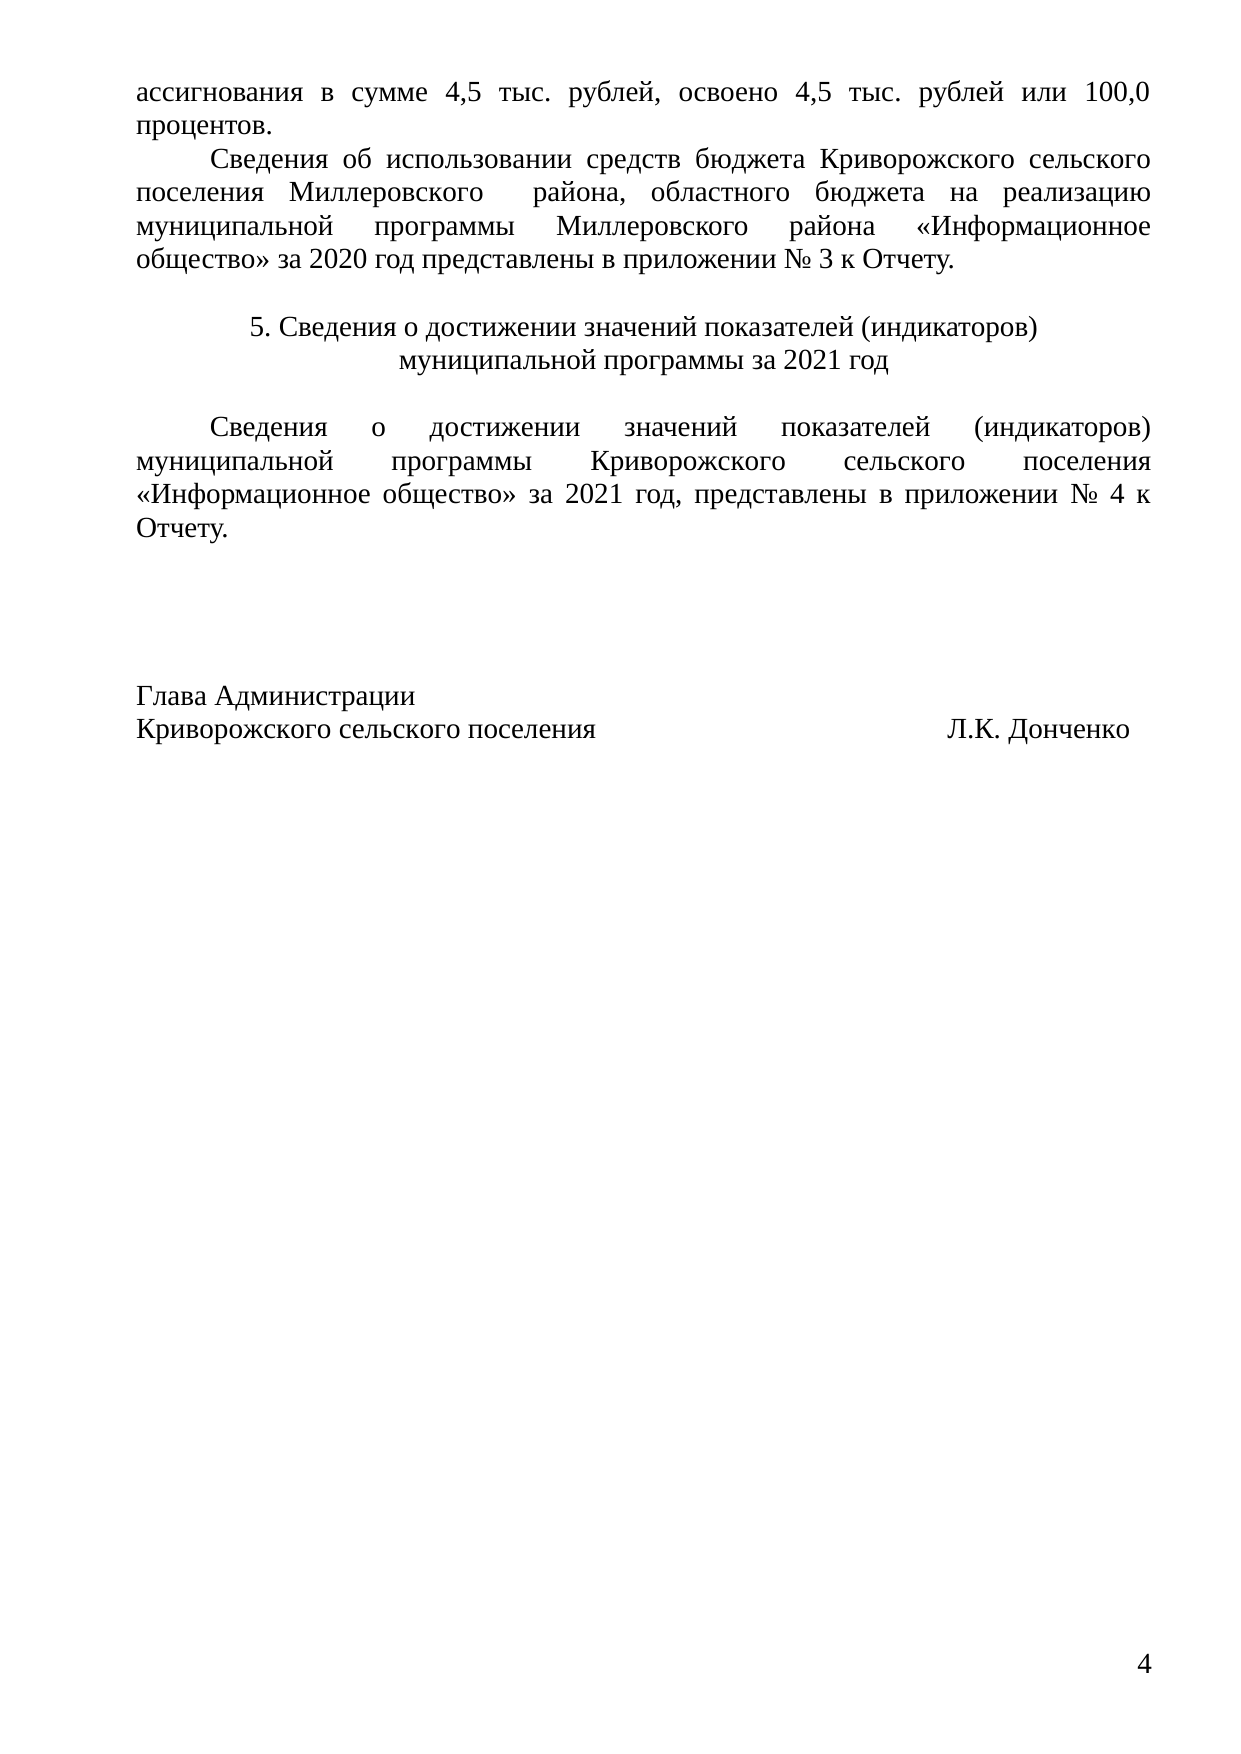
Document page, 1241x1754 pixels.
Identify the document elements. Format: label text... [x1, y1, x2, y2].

text Глава Администрации [136, 678, 1152, 711]
text Криворожского сельского поселения Л.К. Донченко [136, 711, 1152, 745]
text Сведения о достижении значений показателей (индикаторов) муниципальной программы Криворожского сельского поселения «Информационное общество» за 2021 год, представлены в приложении № 4 к Отчету. [136, 409, 1152, 543]
text 5. Сведения о достижении значений показателей (индикаторов) [136, 309, 1152, 342]
text Сведения об использовании средств бюджета Криворожского сельского поселения Миллеровского района, областного бюджета на реализацию муниципальной программы Миллеровского района «Информационное общество» за 2020 год представлены в приложении № 3 к Отчету. [136, 141, 1152, 275]
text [136, 74, 1152, 141]
text муниципальной программы за 2021 год [136, 342, 1152, 376]
